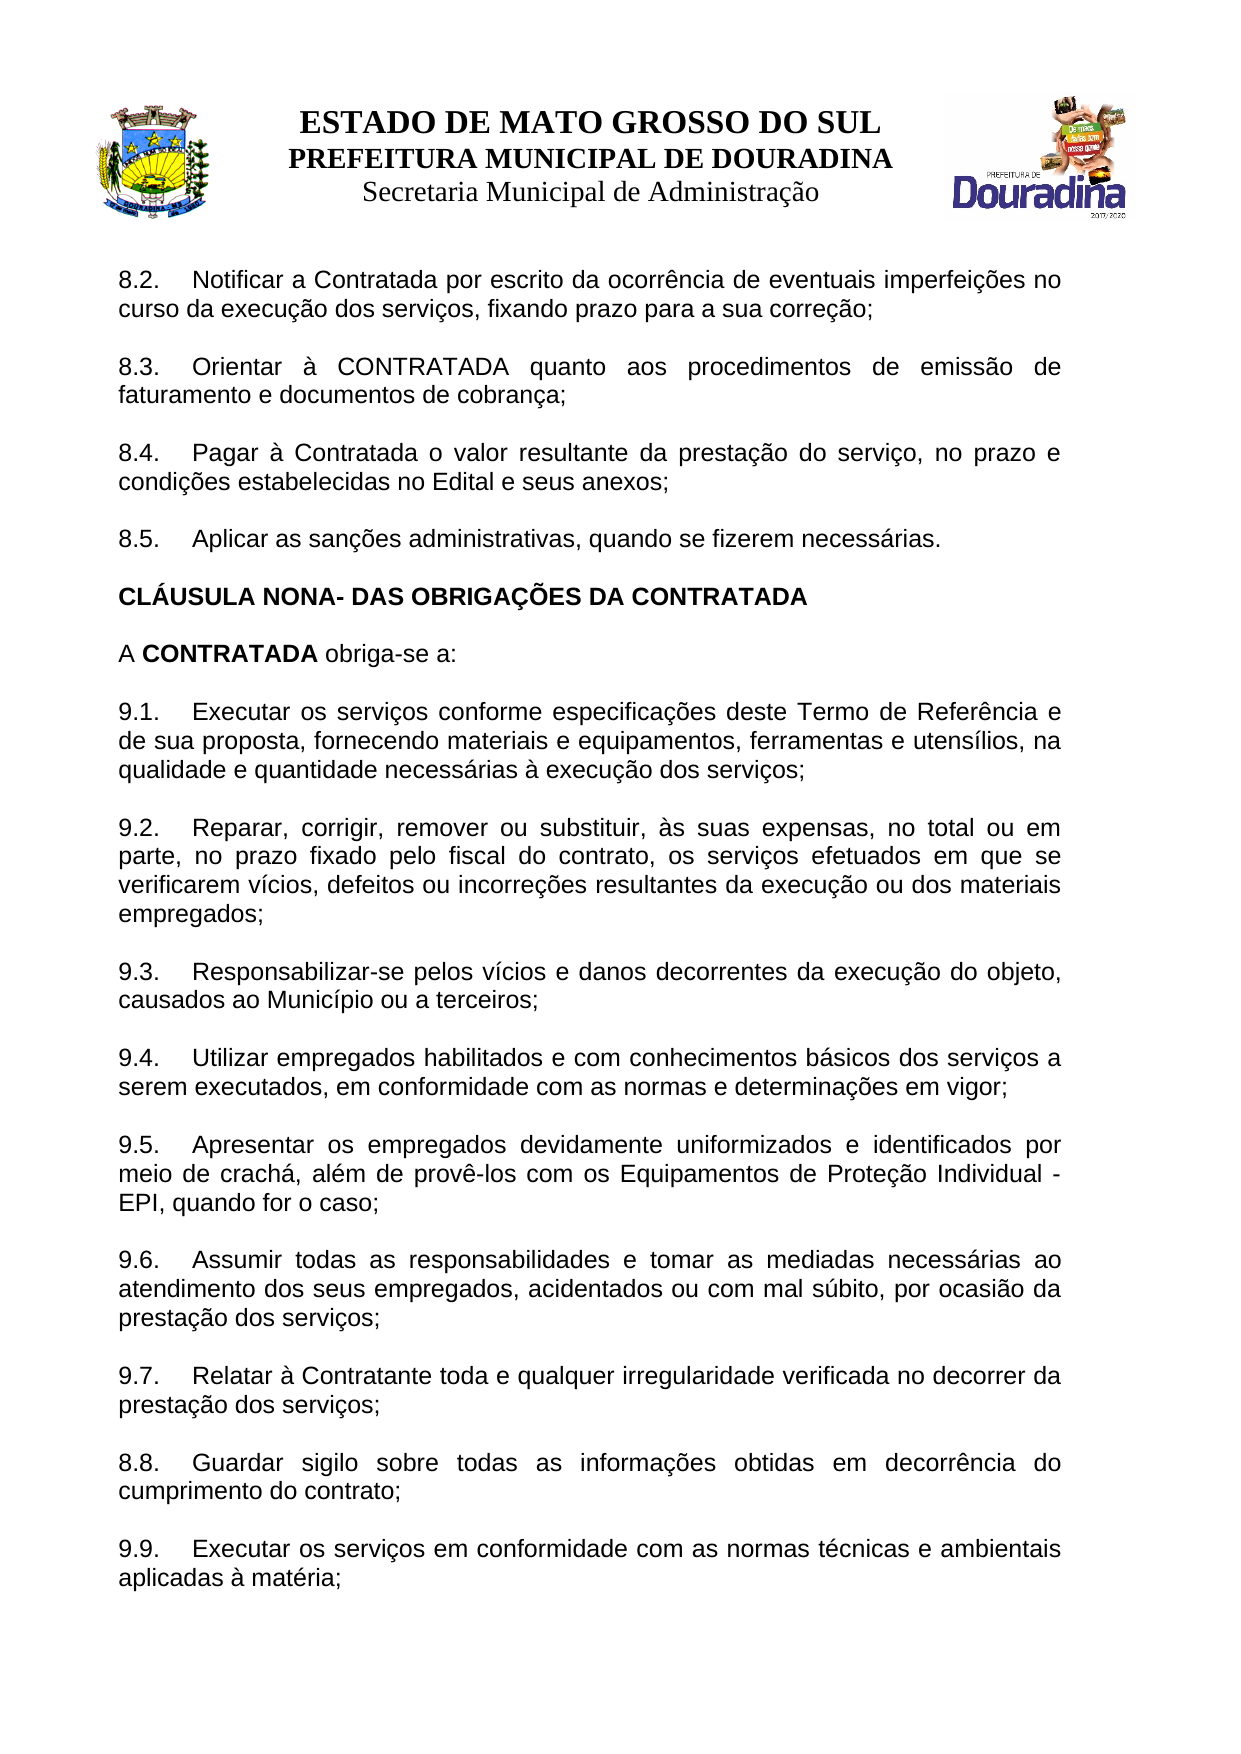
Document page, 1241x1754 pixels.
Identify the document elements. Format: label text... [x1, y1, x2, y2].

text 8.2. Notificar a Contratada por escrito da ocorrência de eventuais imperfeições no curso da execução dos serviços, fixando prazo para a sua correção; [118, 266, 1063, 323]
text 9.4. Utilizar empregados habilitados e com conhecimentos básicos dos serviços a serem executados, em conformidade com as normas e determinações em vigor; [118, 1043, 1063, 1101]
text 8.8. Guardar sigilo sobre todas as informações obtidas em decorrência do cumprimento do contrato; [118, 1448, 1063, 1505]
picture [942, 92, 1136, 222]
text 9.2. Reparar, corrigir, remover ou substituir, às suas expensas, no total ou em parte, no prazo fixado pelo fiscal do contrato, os serviços efetuados em que se verificarem vícios, defeitos ou incorreções resultantes da execução ou dos materiais empregados; [118, 813, 1063, 928]
text 9.5. Apresentar os empregados devidamente uniformizados e identificados por meio de crachá, além de provê-los com os Equipamentos de Proteção Individual - EPI, quando for o caso; [118, 1130, 1063, 1216]
text 8.4. Pagar à Contratada o valor resultante da prestação do serviço, no prazo e condições estabelecidas no Edital e seus anexos; [118, 438, 1063, 496]
text CLÁUSULA NONA- DAS OBRIGAÇÕES DA CONTRATADA [118, 582, 1063, 611]
text 9.9. Executar os serviços em conformidade com as normas técnicas e ambientais aplicadas à matéria; [118, 1534, 1063, 1592]
text A CONTRATADA obriga-se a: [118, 639, 1063, 668]
text 9.1. Executar os serviços conforme especificações deste Termo de Referência e de sua proposta, fornecendo materiais e equipamentos, ferramentas e utensílios, na qualidade e quantidade necessárias à execução dos serviços; [118, 697, 1063, 783]
text 9.7. Relatar à Contratante toda e qualquer irregularidade verificada no decorrer da prestação dos serviços; [118, 1361, 1063, 1418]
text 9.6. Assumir todas as responsabilidades e tomar as mediadas necessárias ao atendimento dos seus empregados, acidentados ou com mal súbito, por ocasião da prestação dos serviços; [118, 1246, 1063, 1332]
picture [86, 92, 218, 229]
text 8.5. Aplicar as sanções administrativas, quando se fizerem necessárias. [118, 524, 1063, 553]
text 8.3. Orientar à CONTRATADA quanto aos procedimentos de emissão de faturamento e documentos de cobrança; [118, 352, 1063, 409]
text 9.3. Responsabilizar-se pelos vícios e danos decorrentes da execução do objeto, causados ao Município ou a terceiros; [118, 957, 1063, 1014]
